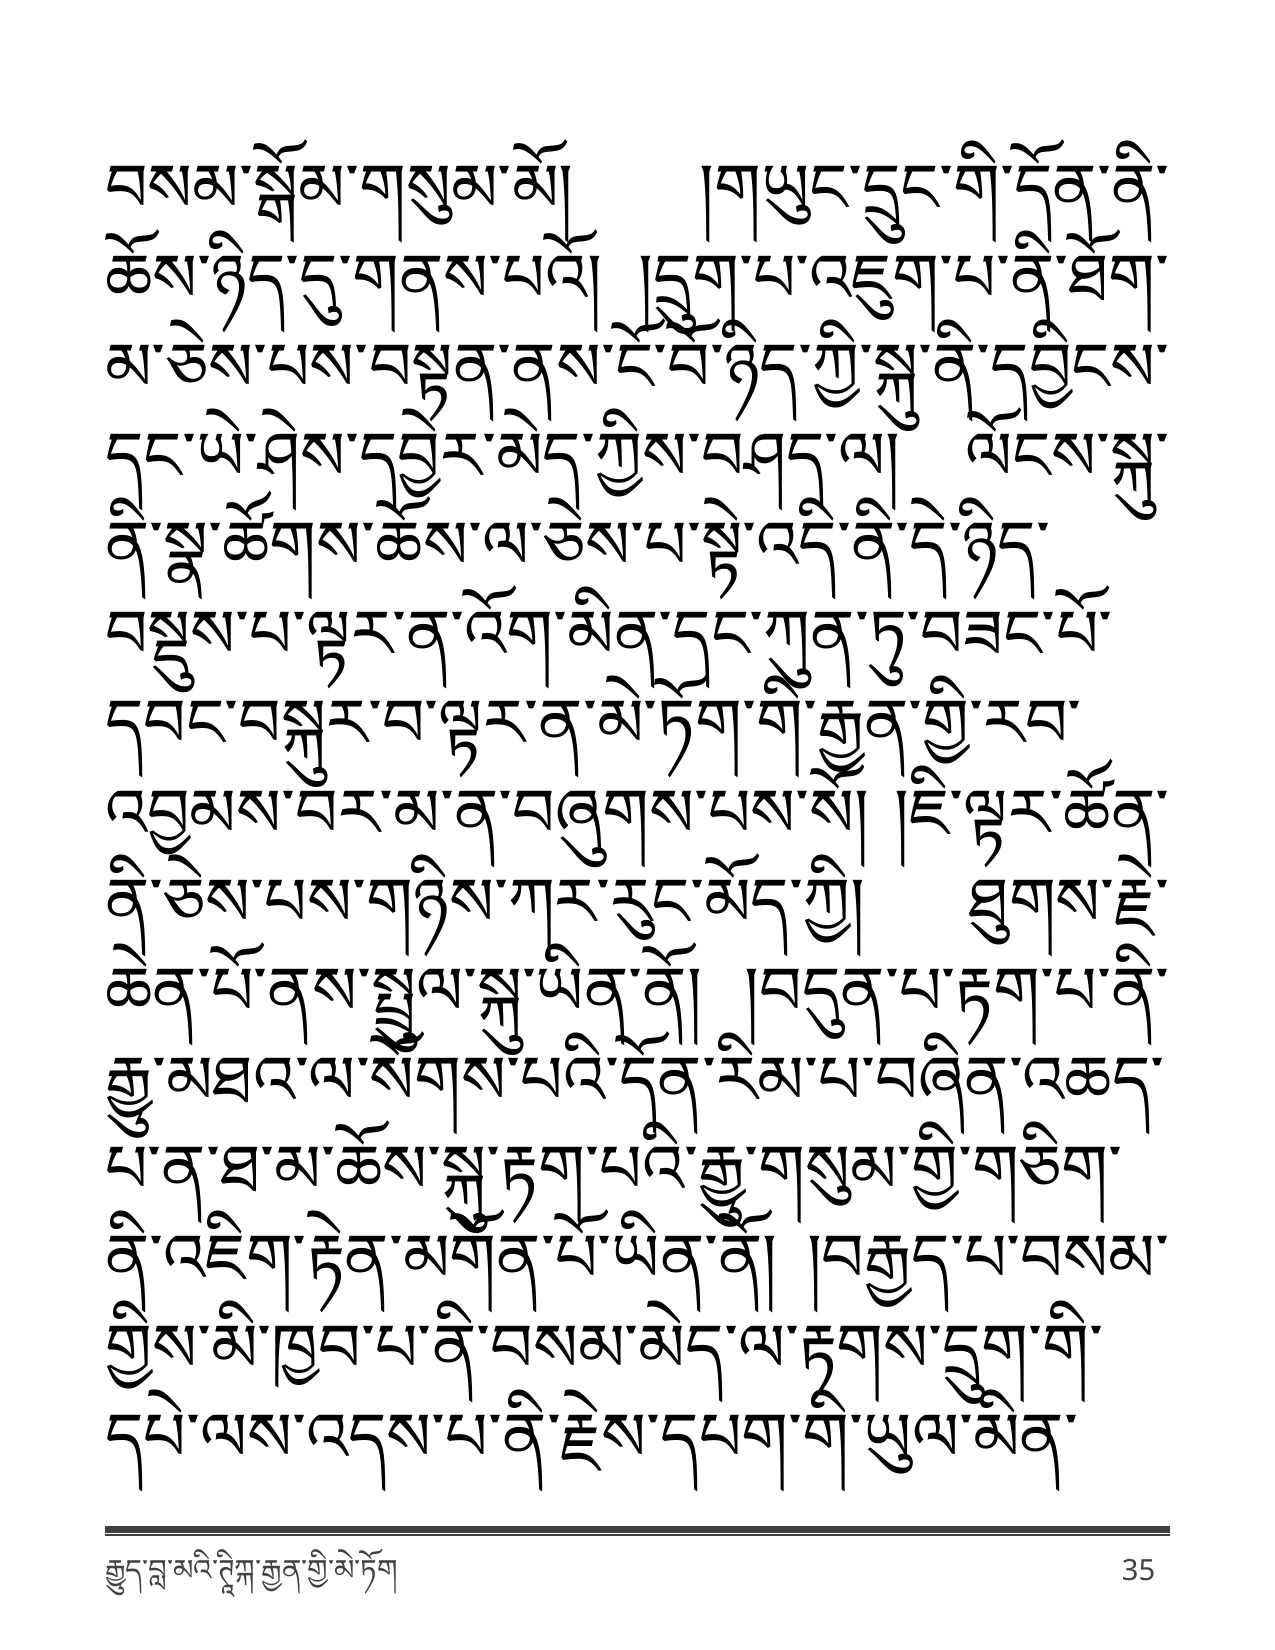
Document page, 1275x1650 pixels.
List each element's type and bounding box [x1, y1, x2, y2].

text [105, 150, 1170, 1476]
